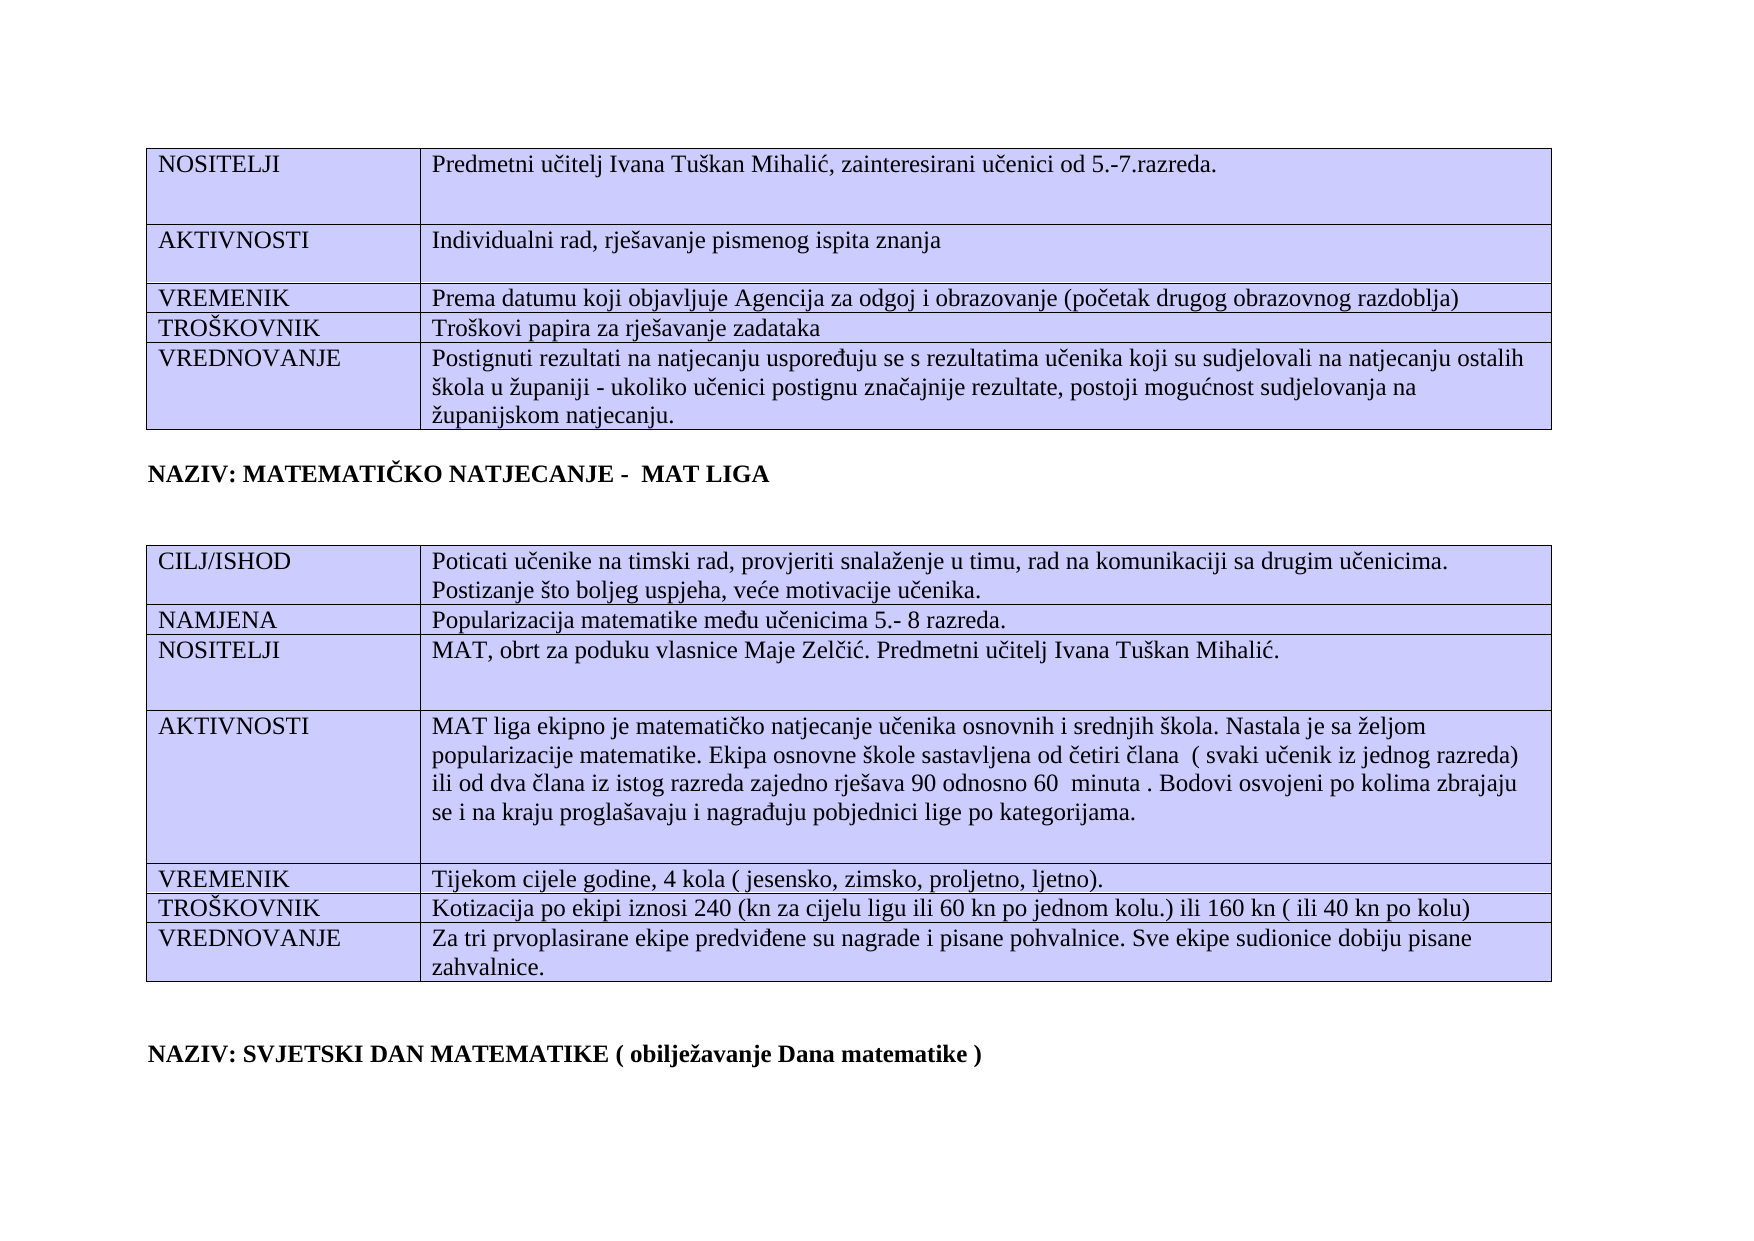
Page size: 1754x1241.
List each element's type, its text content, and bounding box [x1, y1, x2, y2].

table_cell VREDNOVANJE [147, 343, 420, 429]
text NAZIV: SVJETSKI DAN MATEMATIKE ( obilježavanje Dana matematike ) [148, 1039, 1606, 1068]
table_cell NOSITELJI [147, 149, 420, 224]
table_cell Prema datumu koji objavljuje Agencija za odgoj i obrazovanje (početak drugog obrazovnog razdoblja) [421, 284, 1551, 312]
table_cell Za tri prvoplasirane ekipe predviđene su nagrade i pisane pohvalnice. Sve ekipe sudionice dobiju pisane zahvalnice. [421, 923, 1551, 981]
table_cell VREDNOVANJE [147, 923, 420, 981]
table_cell Troškovi papira za rješavanje zadataka [421, 313, 1551, 342]
table_cell AKTIVNOSTI [147, 225, 420, 282]
table_cell TROŠKOVNIK [147, 313, 420, 342]
table_cell NAMJENA [147, 605, 420, 634]
table_header CILJ/ISHOD [147, 546, 420, 604]
table_cell Predmetni učitelj Ivana Tuškan Mihalić, zainteresirani učenici od 5.-7.razreda. [421, 149, 1551, 224]
table_cell Popularizacija matematike među učenicima 5.- 8 razreda. [421, 605, 1551, 634]
table_cell Postignuti rezultati na natjecanju uspoređuju se s rezultatima učenika koji su sudjelovali na natjecanju ostalih škola u županiji - ukoliko učenici postignu značajnije rezultate, postoji mogućnost sudjelovanja na županijskom natjecanju. [421, 343, 1551, 429]
table_cell MAT, obrt za poduku vlasnice Maje Zelčić. Predmetni učitelj Ivana Tuškan Mihalić. [421, 635, 1551, 710]
table_cell VREMENIK [147, 284, 420, 312]
table_cell AKTIVNOSTI [147, 711, 420, 863]
table_cell Individualni rad, rješavanje pismenog ispita znanja [421, 225, 1551, 282]
table_header Poticati učenike na timski rad, provjeriti snalaženje u timu, rad na komunikaciji sa drugim učenicima. Postizanje što boljeg uspjeha, veće motivacije učenika. [421, 546, 1551, 604]
text NAZIV: MATEMATIČKO NATJECANJE - MAT LIGA [148, 459, 1606, 488]
table_cell NOSITELJI [147, 635, 420, 710]
table_cell MAT liga ekipno je matematičko natjecanje učenika osnovnih i srednjih škola. Nastala je sa željom popularizacije matematike. Ekipa osnovne škole sastavljena od četiri člana ( svaki učenik iz jednog razreda) ili od dva člana iz istog razreda zajedno rješava 90 odnosno 60 minuta . Bodovi osvojeni po kolima zbrajaju se i na kraju proglašavaju i nagrađuju pobjednici lige po kategorijama. [421, 711, 1551, 863]
table_cell TROŠKOVNIK [147, 894, 420, 922]
table_cell VREMENIK [147, 864, 420, 892]
table_cell Tijekom cijele godine, 4 kola ( jesensko, zimsko, proljetno, ljetno). [421, 864, 1551, 892]
table_cell Kotizacija po ekipi iznosi 240 (kn za cijelu ligu ili 60 kn po jednom kolu.) ili 160 kn ( ili 40 kn po kolu) [421, 894, 1551, 922]
